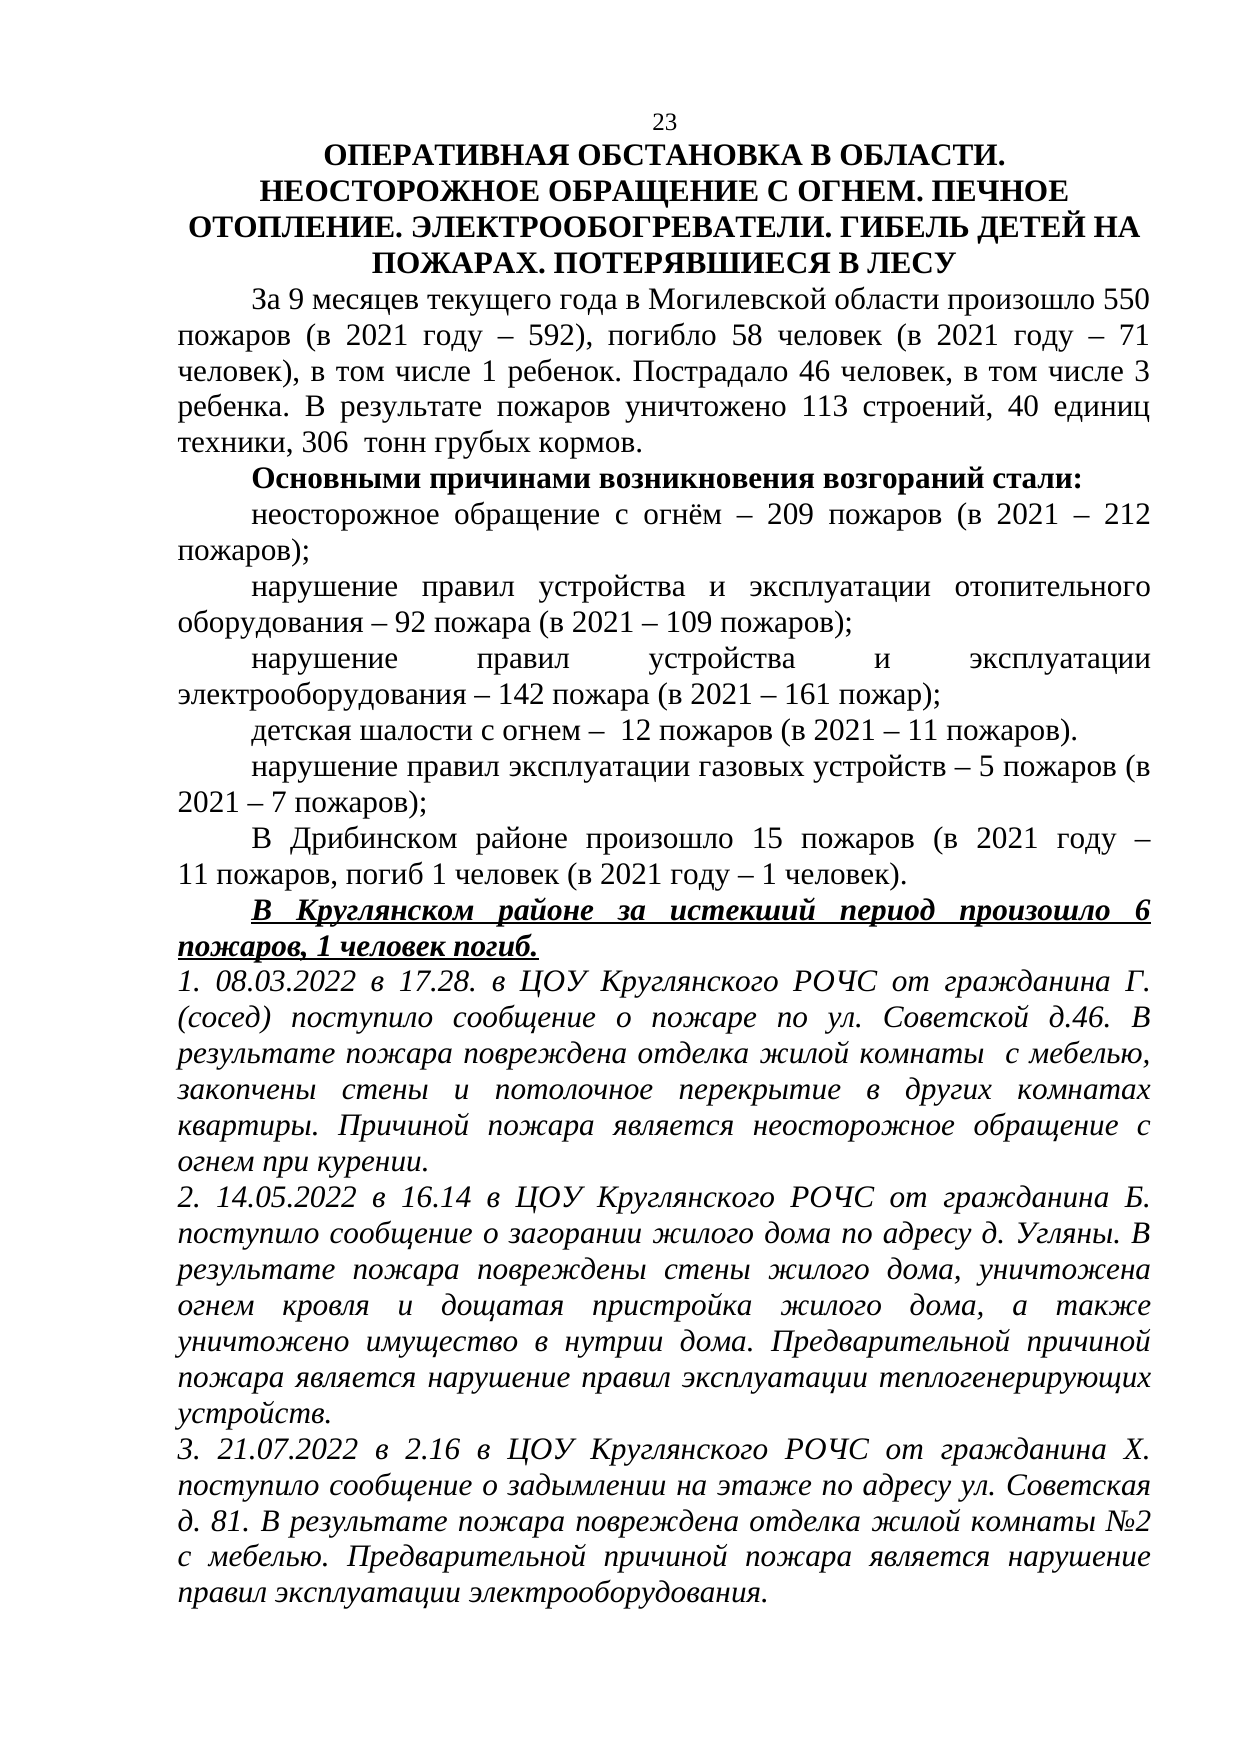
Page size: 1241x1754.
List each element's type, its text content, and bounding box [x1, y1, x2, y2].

text 2. 14.05.2022 в 16.14 в ЦОУ Круглянского РОЧС от гражданина Б. поступило сообщение о загорании жилого дома по адресу д. Угляны. В результате пожара повреждены стены жилого дома, уничтожена огнем кровля и дощатая пристройка жилого дома, а также уничтожено имущество в нутрии дома. Предварительной причиной пожара является нарушение правил эксплуатации теплогенерирующих устройств. [177, 1178, 1152, 1430]
list 1. 08.03.2022 в 17.28. в ЦОУ Круглянского РОЧС от гражданина Г. (сосед) поступило сообщение о пожаре по ул. Советской д.46. В результате пожара повреждена отделка жилой комнаты с мебелью, закопчены стены и потолочное перекрытие в других комнатах квартиры. Причиной пожара является неосторожное обращение с огнем при курении. [177, 963, 1152, 1178]
text Основными причинами возникновения возгораний стали: [177, 459, 1152, 496]
text нарушение правил устройства и эксплуатации отопительного оборудования – 92 пожара (в 2021 – 109 пожаров); [177, 567, 1152, 639]
text ОПЕРАТИВНАЯ ОБСТАНОВКА В ОБЛАСТИ. НЕОСТОРОЖНОЕ ОБРАЩЕНИЕ С ОГНЕМ. ПЕЧНОЕ ОТОПЛЕНИЕ. ЭЛЕКТРООБОГРЕВАТЕЛИ. ГИБЕЛЬ ДЕТЕЙ НА ПОЖАРАХ. ПОТЕРЯВШИЕСЯ В ЛЕСУ [177, 136, 1152, 280]
text 3. 21.07.2022 в 2.16 в ЦОУ Круглянского РОЧС от гражданина Х. поступило сообщение о задымлении на этаже по адресу ул. Советская д. 81. В результате пожара повреждена отделка жилой комнаты №2 с мебелью. Предварительной причиной пожара является нарушение правил эксплуатации электрооборудования. [177, 1430, 1152, 1609]
text детская шалости с огнем – 12 пожаров (в 2021 – 11 пожаров). [177, 711, 1152, 747]
text За 9 месяцев текущего года в Могилевской области произошло 550 пожаров (в 2021 году – 592), погибло 58 человек (в 2021 году – 71 человек), в том числе 1 ребенок. Пострадало 46 человек, в том числе 3 ребенка. В результате пожаров уничтожено 113 строений, 40 единиц техники, 306 тонн грубых кормов. [177, 280, 1152, 459]
text В Круглянском районе за истекший период произошло 6 пожаров, 1 человек погиб. [177, 891, 1152, 963]
text В Дрибинском районе произошло 15 пожаров (в 2021 году – 11 пожаров, погиб 1 человек (в 2021 году – 1 человек). [177, 819, 1152, 891]
text нарушение правил эксплуатации газовых устройств – 5 пожаров (в 2021 – 7 пожаров); [177, 747, 1152, 819]
text нарушение правил устройства и эксплуатации электрооборудования – 142 пожара (в 2021 – 161 пожар); [177, 639, 1152, 711]
text неосторожное обращение с огнём – 209 пожаров (в 2021 – 212 пожаров); [177, 496, 1152, 567]
